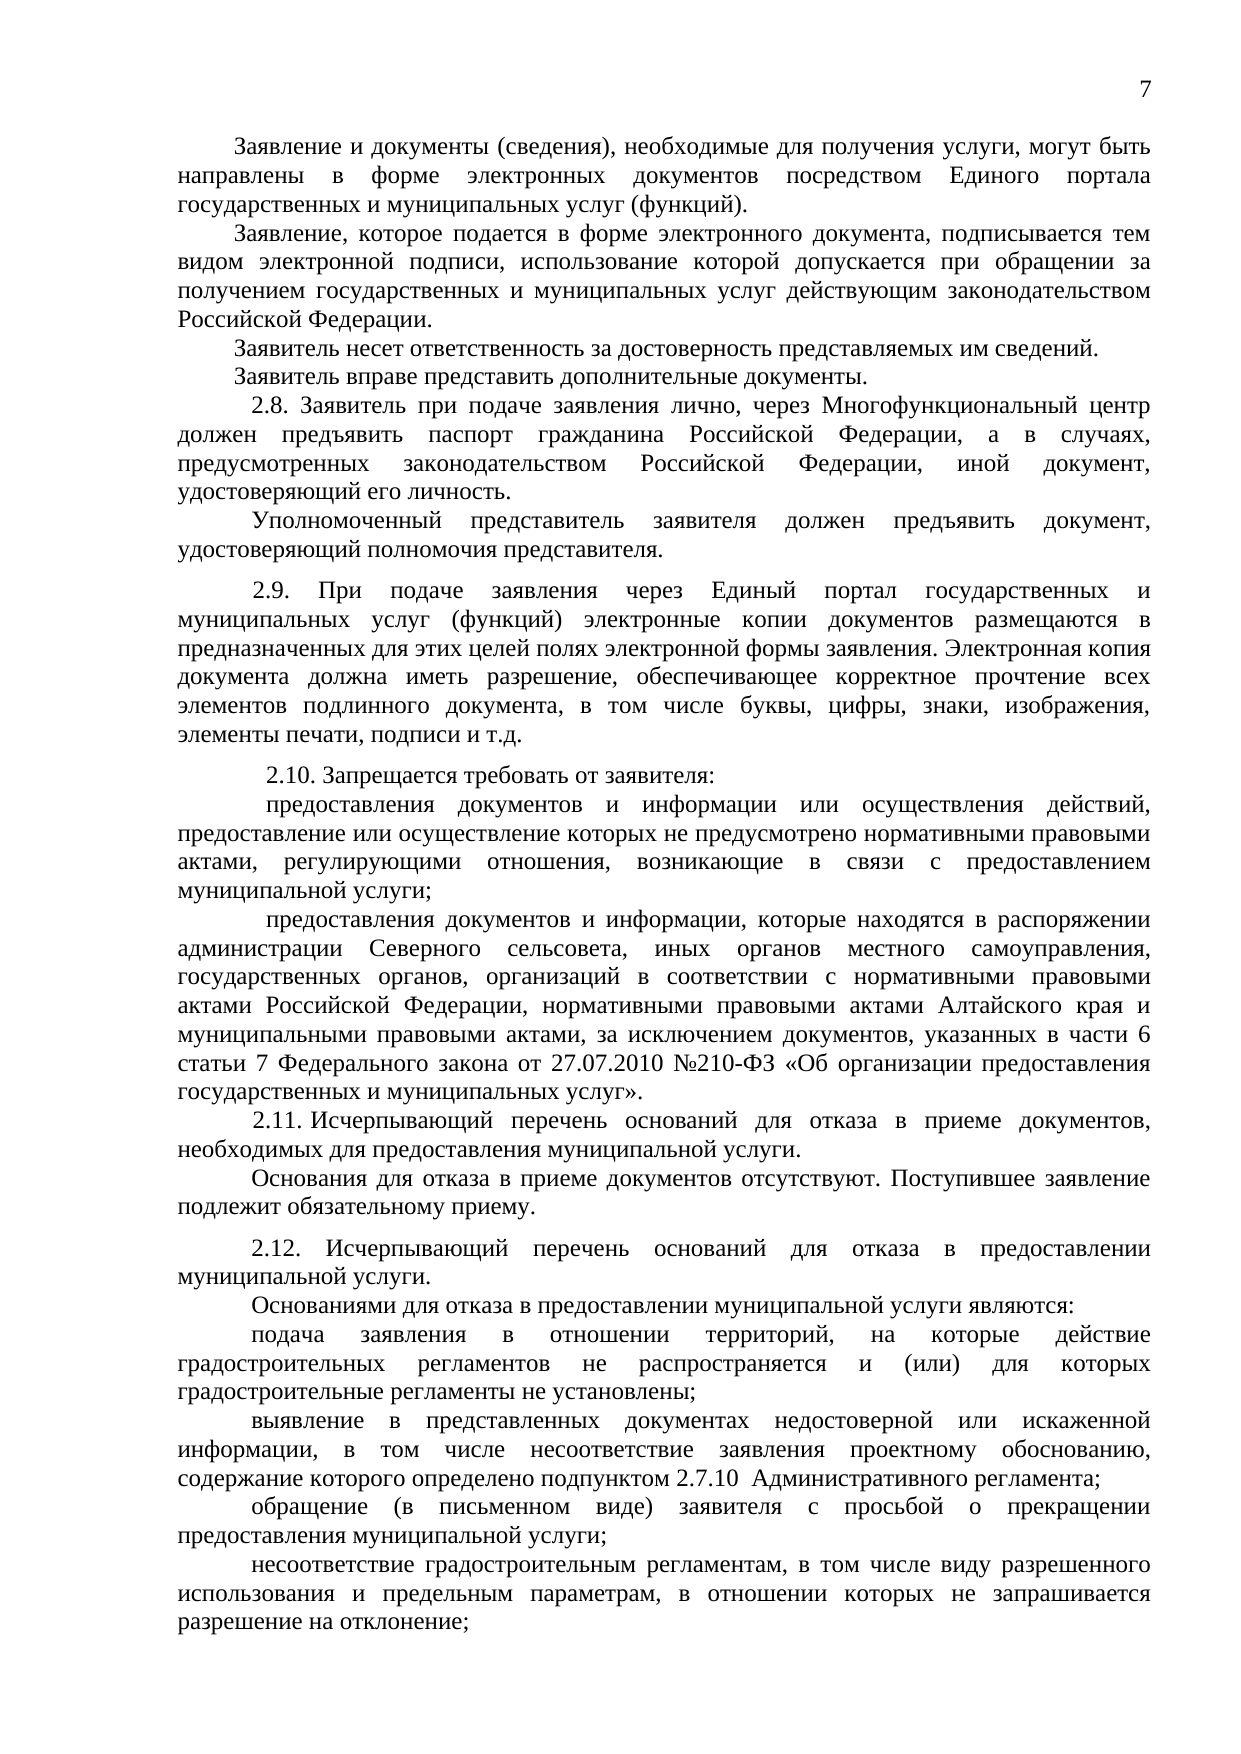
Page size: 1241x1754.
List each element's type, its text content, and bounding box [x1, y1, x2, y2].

text Основания для отказа в приеме документов отсутствуют. Поступившее заявление подлежит обязательному приему. [177, 1163, 1152, 1220]
text выявление в представленных документах недостоверной или искаженной информации, в том числе несоответствие заявления проектному обоснованию, содержание которого определено подпунктом 2.7.10 Административного регламента; [177, 1405, 1152, 1491]
text Заявитель несет ответственность за достоверность представляемых им сведений. [177, 333, 1152, 361]
text Уполномоченный представитель заявителя должен предъявить документ, удостоверяющий полномочия представителя. [177, 505, 1152, 563]
text 2.9. При подаче заявления через Единый портал государственных и муниципальных услуг (функций) электронные копии документов размещаются в предназначенных для этих целей полях электронной формы заявления. Электронная копия документа должна иметь разрешение, обеспечивающее корректное прочтение всех элементов подлинного документа, в том числе буквы, цифры, знаки, изображения, элементы печати, подписи и т.д. [177, 575, 1152, 748]
text предоставления документов и информации, которые находятся в распоряжении администрации Северного сельсовета, иных органов местного самоуправления, государственных органов, организаций в соответствии с нормативными правовыми актами Российской Федерации, нормативными правовыми актами Алтайского края и муниципальными правовыми актами, за исключением документов, указанных в части 6 статьи 7 Федерального закона от 27.07.2010 №210-ФЗ «Об организации предоставления государственных и муниципальных услуг». [177, 904, 1152, 1105]
text 2.12. Исчерпывающий перечень оснований для отказа в предоставлении муниципальной услуги. [177, 1233, 1152, 1290]
text несоответствие градостроительным регламентам, в том числе виду разрешенного использования и предельным параметрам, в отношении которых не запрашивается разрешение на отклонение; [177, 1549, 1152, 1635]
text Основаниями для отказа в предоставлении муниципальной услуги являются: [177, 1290, 1152, 1319]
text Заявление и документы (сведения), необходимые для получения услуги, могут быть направлены в форме электронных документов посредством Единого портала государственных и муниципальных услуг (функций). [177, 131, 1152, 218]
text подача заявления в отношении территорий, на которые действие градостроительных регламентов не распространяется и (или) для которых градостроительные регламенты не установлены; [177, 1319, 1152, 1405]
text 2.8. Заявитель при подаче заявления лично, через Многофункциональный центр должен предъявить паспорт гражданина Российской Федерации, а в случаях, предусмотренных законодательством Российской Федерации, иной документ, удостоверяющий его личность. [177, 390, 1152, 505]
text 2.10. Запрещается требовать от заявителя: [177, 760, 1152, 789]
text обращение (в письменном виде) заявителя с просьбой о прекращении предоставления муниципальной услуги; [177, 1491, 1152, 1549]
text предоставления документов и информации или осуществления действий, предоставление или осуществление которых не предусмотрено нормативными правовыми актами, регулирующими отношения, возникающие в связи с предоставлением муниципальной услуги; [177, 789, 1152, 904]
text 2.11. Исчерпывающий перечень оснований для отказа в приеме документов, необходимых для предоставления муниципальной услуги. [177, 1105, 1152, 1163]
text Заявитель вправе представить дополнительные документы. [177, 361, 1152, 390]
text Заявление, которое подается в форме электронного документа, подписывается тем видом электронной подписи, использование которой допускается при обращении за получением государственных и муниципальных услуг действующим законодательством Российской Федерации. [177, 218, 1152, 333]
